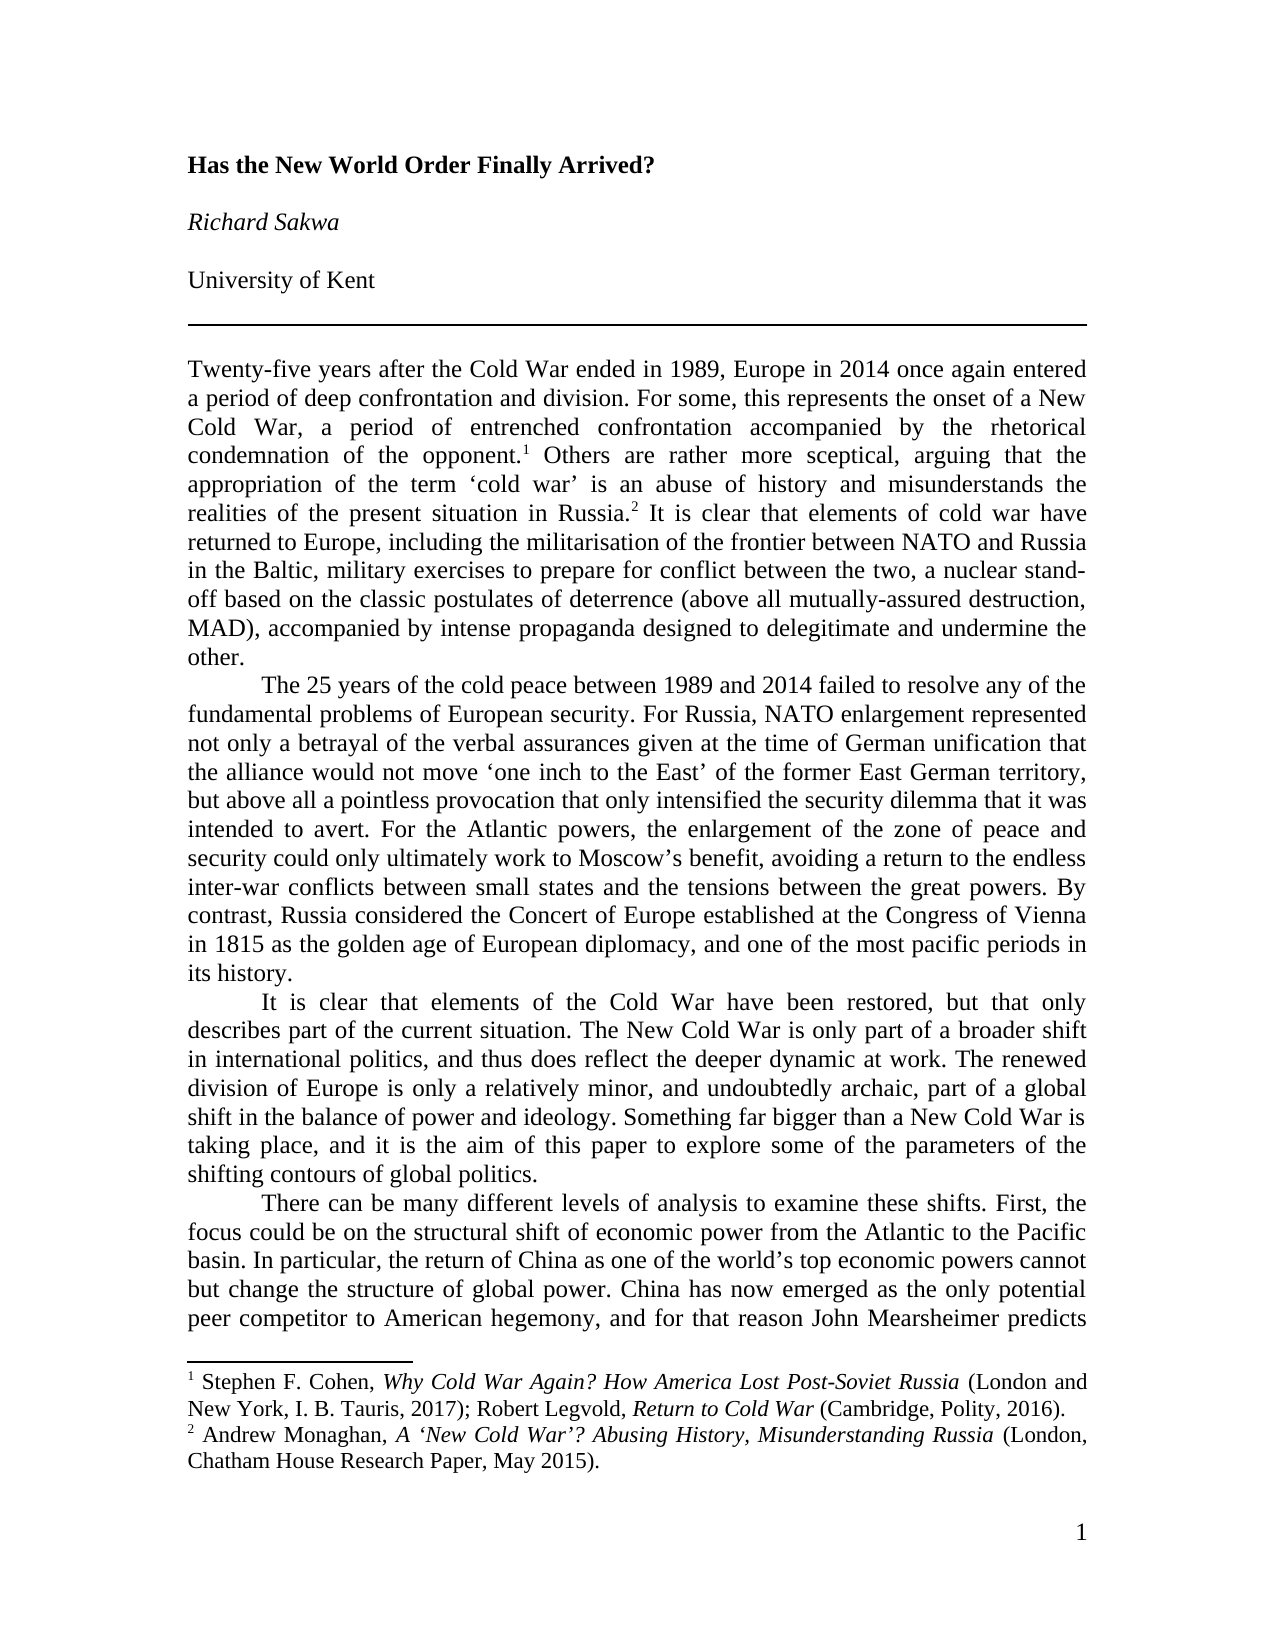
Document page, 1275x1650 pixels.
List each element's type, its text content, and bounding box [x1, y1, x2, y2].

text University of Kent [187, 265, 1087, 294]
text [187, 1188, 1087, 1332]
text It is clear that elements of the Cold War have been restored, but that only describes part of the current situation. The New Cold War is only part of a broader shift in international politics, and thus does reflect the deeper dynamic at work. The renewed division of Europe is only a relatively minor, and undoubtedly archaic, part of a global shift in the balance of power and ideology. Something far bigger than a New Cold War is taking place, and it is the aim of this paper to explore some of the parameters of the shifting contours of global politics. [187, 987, 1087, 1188]
text Richard Sakwa [187, 207, 1087, 236]
text Twenty-five years after the Cold War ended in 1989, Europe in 2014 once again entered a period of deep confrontation and division. For some, this represents the onset of a New Cold War, a period of entrenched confrontation accompanied by the rhetorical condemnation of the opponent. Others are rather more sceptical, arguing that the appropriation of the term ‘cold war’ is an abuse of history and misunderstands the realities of the present situation in Russia. It is clear that elements of cold war have returned to Europe, including the militarisation of the frontier between NATO and Russia in the Baltic, military exercises to prepare for conflict between the two, a nuclear stand-off based on the classic postulates of deterrence (above all mutually-assured destruction, MAD), accompanied by intense propaganda designed to delegitimate and undermine the other. [187, 354, 1087, 671]
text The 25 years of the cold peace between 1989 and 2014 failed to resolve any of the fundamental problems of European security. For Russia, NATO enlargement represented not only a betrayal of the verbal assurances given at the time of German unification that the alliance would not move ‘one inch to the East’ of the former East German territory, but above all a pointless provocation that only intensified the security dilemma that it was intended to avert. For the Atlantic powers, the enlargement of the zone of peace and security could only ultimately work to Moscow’s benefit, avoiding a return to the endless inter-war conflicts between small states and the tensions between the great powers. By contrast, Russia considered the Concert of Europe established at the Congress of Vienna in 1815 as the golden age of European diplomacy, and one of the most pacific periods in its history. [187, 671, 1087, 987]
text Has the New World Order Finally Arrived? [187, 150, 1087, 179]
